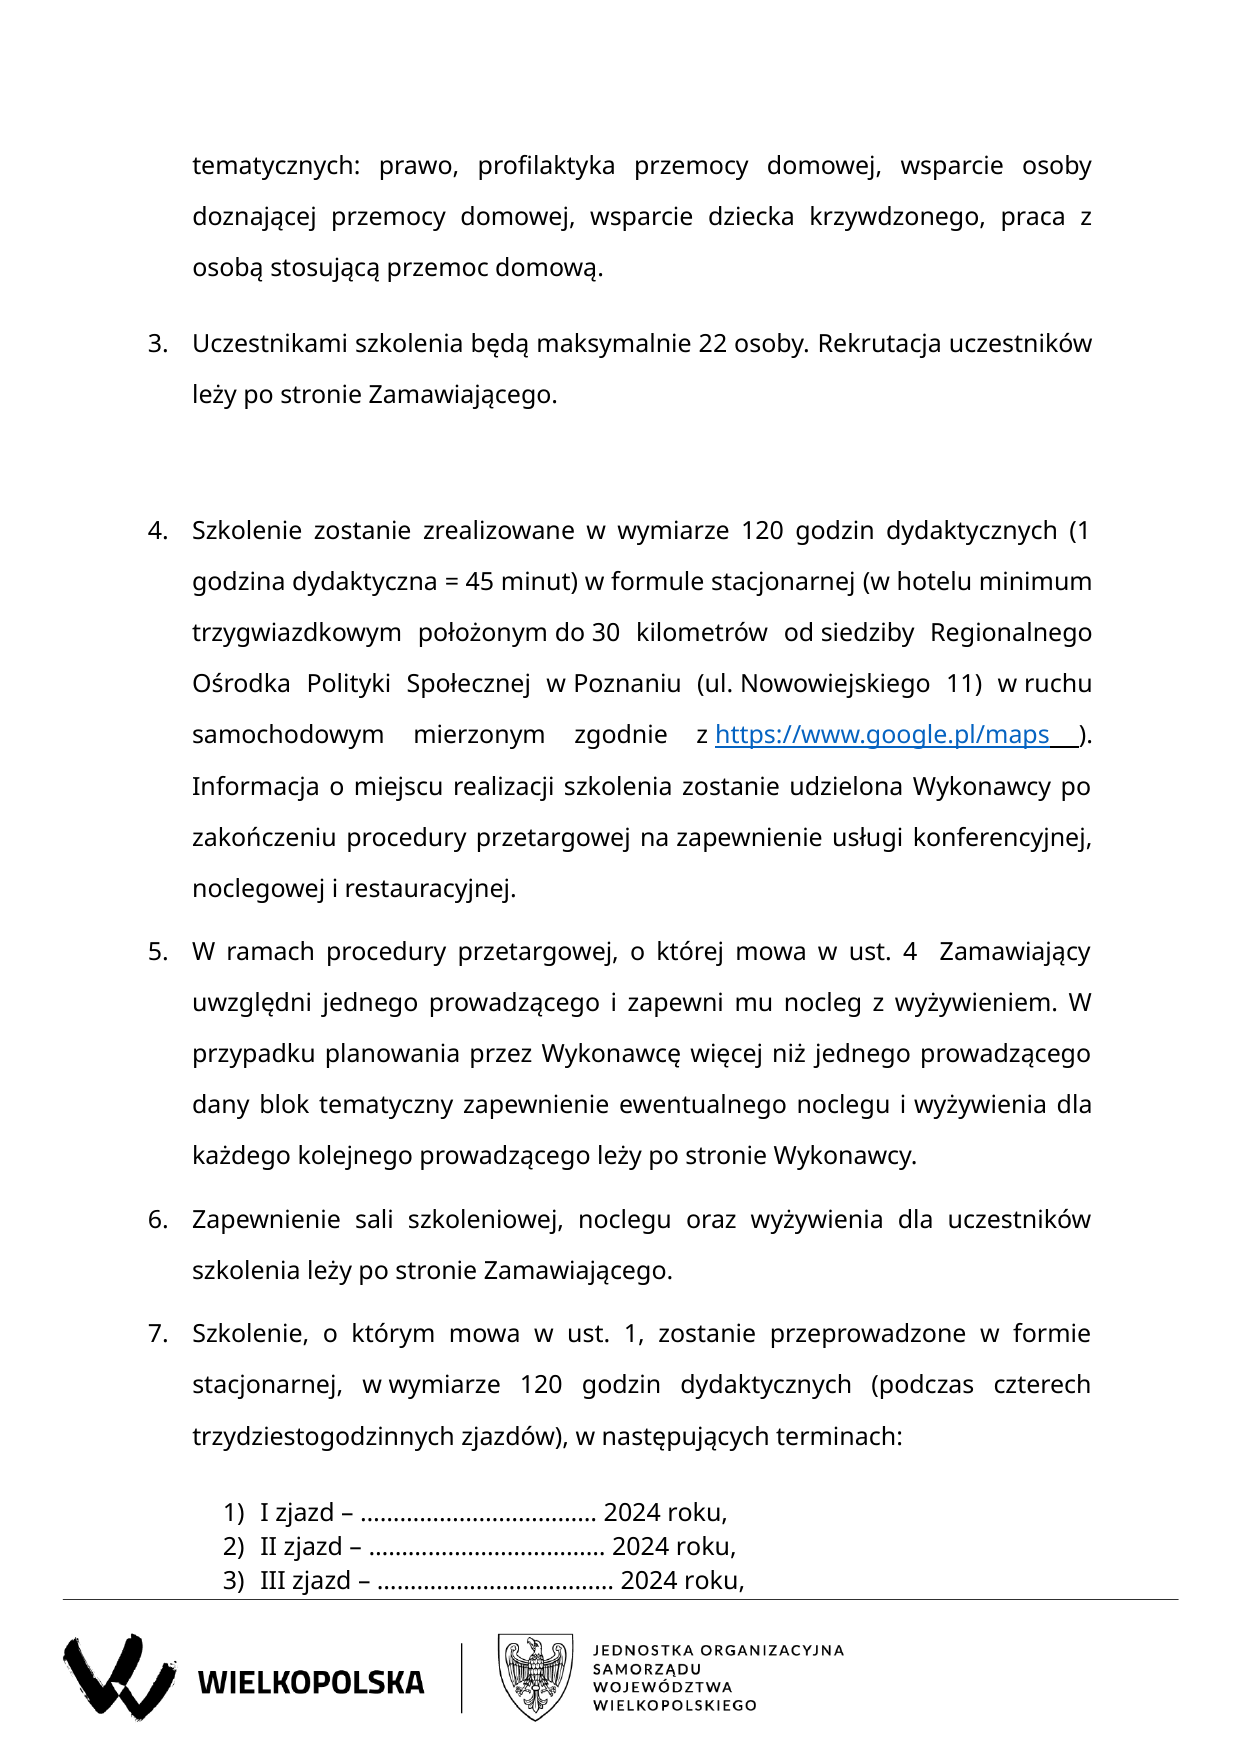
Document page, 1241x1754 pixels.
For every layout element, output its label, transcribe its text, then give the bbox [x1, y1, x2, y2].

list II zjazd – ……………………………… 2024 roku, [223, 1528, 1093, 1562]
list W ramach procedury przetargowej, o której mowa w ust. 4 Zamawiający uwzględni jednego prowadzącego i zapewni mu nocleg z wyżywieniem. W przypadku planowania przez Wykonawcę więcej niż jednego prowadzącego dany blok tematyczny zapewnienie ewentualnego noclegu i wyżywienia dla każdego kolejnego prowadzącego leży po stronie Wykonawcy. [148, 934, 1093, 1172]
list Szkolenie, o którym mowa w ust. 1, zostanie przeprowadzone w formie stacjonarnej, w wymiarze 120 godzin dydaktycznych (podczas czterech trzydziestogodzinnych zjazdów), w następujących terminach: [148, 1316, 1093, 1452]
list Szkolenie zostanie zrealizowane w wymiarze 120 godzin dydaktycznych (1 godzina dydaktyczna = 45 minut) w formule stacjonarnej (w hotelu minimum trzygwiazdkowym położonym do 30 kilometrów od siedziby Regionalnego Ośrodka Polityki Społecznej w Poznaniu (ul. Nowowiejskiego 11) w ruchu samochodowym mierzonym zgodnie z https://www.google.pl/maps ). Informacja o miejscu realizacji szkolenia zostanie udzielona Wykonawcy po zakończeniu procedury przetargowej na zapewnienie usługi konferencyjnej, noclegowej i restauracyjnej. [148, 513, 1093, 904]
list Uczestnikami szkolenia będą maksymalnie 22 osoby. Rekrutacja uczestników leży po stronie Zamawiającego. [148, 326, 1093, 411]
list Zapewnienie sali szkoleniowej, noclegu oraz wyżywienia dla uczestników szkolenia leży po stronie Zamawiającego. [148, 1201, 1093, 1287]
list III zjazd – ……………………………… 2024 roku, [223, 1562, 1093, 1596]
picture [4, 1597, 1237, 1749]
list I zjazd – ……………………………… 2024 roku, [223, 1494, 1093, 1528]
